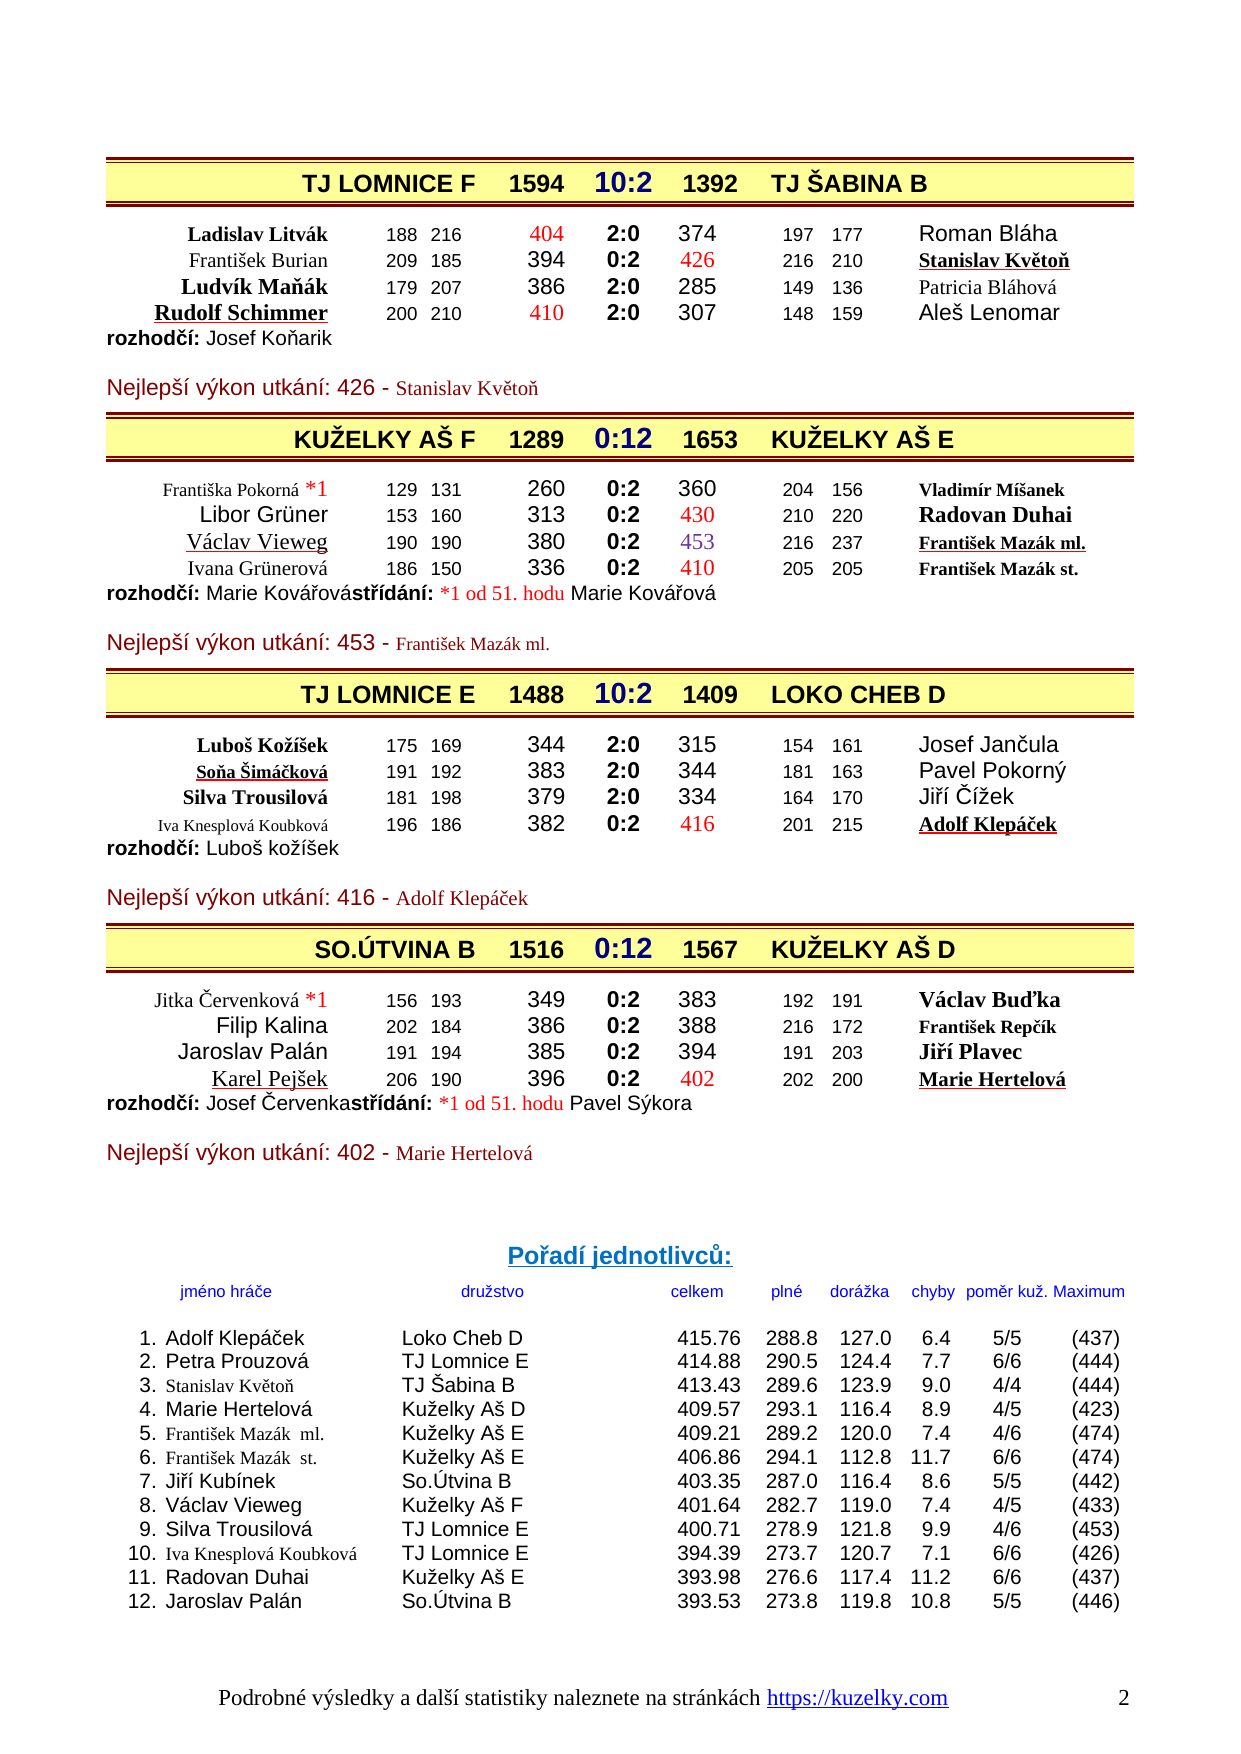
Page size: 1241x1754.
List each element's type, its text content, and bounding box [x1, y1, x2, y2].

text Nejlepší výkon utkání: 426 - Stanislav Květoň [106, 373, 1134, 400]
text 1. Adolf Klepáček Loko Cheb D 415.76 288.8 127.0 6.4 5/5 (437) [106, 1325, 1134, 1349]
text Ludvík Maňák 179 207 386 2:0 285 149 136 Patricia Bláhová [106, 273, 1134, 299]
text 11. Radovan Duhai Kuželky Aš E 393.98 276.6 117.4 11.2 6/6 (437) [106, 1565, 1134, 1589]
text So.Útvina B 1516 0:12 1567 Kuželky Aš D [106, 929, 1134, 967]
text Kuželky Aš F 1289 0:12 1653 Kuželky Aš E [106, 419, 1134, 456]
text Iva Knesplová Koubková 196 186 382 0:2 416 201 215 Adolf Klepáček [106, 809, 1134, 836]
text 3. Stanislav Květoň TJ Šabina B 413.43 289.6 123.9 9.0 4/4 (444) [106, 1373, 1134, 1397]
text 2. Petra Prouzová TJ Lomnice E 414.88 290.5 124.4 7.7 6/6 (444) [106, 1349, 1134, 1373]
text Pořadí jednotlivců: [94, 1241, 1145, 1270]
text jméno hráče družstvo celkem plné dorážka chyby poměr kuž. Maximum [106, 1282, 1134, 1301]
text Soňa Šimáčková 191 192 383 2:0 344 181 163 Pavel Pokorný [106, 757, 1134, 783]
text rozhodčí: Marie Kovářovástřídání: *1 od 51. hodu Marie Kovářová [106, 581, 1134, 605]
text rozhodčí: Josef Koňarik [106, 326, 1134, 349]
text Silva Trousilová 181 198 379 2:0 334 164 170 Jiří Čížek [106, 783, 1134, 809]
text rozhodčí: Luboš kožíšek [106, 836, 1134, 860]
text 10. Iva Knesplová Koubková TJ Lomnice E 394.39 273.7 120.7 7.1 6/6 (426) [106, 1541, 1134, 1565]
text 9. Silva Trousilová TJ Lomnice E 400.71 278.9 121.8 9.9 4/6 (453) [106, 1517, 1134, 1541]
text Karel Pejšek 206 190 396 0:2 402 202 200 Marie Hertelová [106, 1065, 1134, 1091]
text Václav Vieweg 190 190 380 0:2 453 216 237 František Mazák ml. [106, 528, 1134, 554]
text Filip Kalina 202 184 386 0:2 388 216 172 František Repčík [106, 1012, 1134, 1038]
text František Burian 209 185 394 0:2 426 216 210 Stanislav Květoň [106, 246, 1134, 273]
text Františka Pokorná *1 129 131 260 0:2 360 204 156 Vladimír Míšanek [106, 475, 1134, 501]
text Luboš Kožíšek 175 169 344 2:0 315 154 161 Josef Jančula [106, 731, 1134, 757]
text Rudolf Schimmer 200 210 410 2:0 307 148 159 Aleš Lenomar [106, 299, 1134, 326]
text 8. Václav Vieweg Kuželky Aš F 401.64 282.7 119.0 7.4 4/5 (433) [106, 1493, 1134, 1517]
text 4. Marie Hertelová Kuželky Aš D 409.57 293.1 116.4 8.9 4/5 (423) [106, 1397, 1134, 1421]
text 12. Jaroslav Palán So.Útvina B 393.53 273.8 119.8 10.8 5/5 (446) [106, 1589, 1134, 1613]
text TJ Lomnice F 1594 10:2 1392 TJ Šabina B [106, 163, 1134, 201]
text Nejlepší výkon utkání: 402 - Marie Hertelová [106, 1139, 1134, 1166]
text Jaroslav Palán 191 194 385 0:2 394 191 203 Jiří Plavec [106, 1038, 1134, 1065]
text Nejlepší výkon utkání: 416 - Adolf Klepáček [106, 884, 1134, 910]
text Nejlepší výkon utkání: 453 - František Mazák ml. [106, 629, 1134, 655]
text TJ Lomnice E 1488 10:2 1409 Loko Cheb D [106, 674, 1134, 712]
text 7. Jiří Kubínek So.Útvina B 403.35 287.0 116.4 8.6 5/5 (442) [106, 1469, 1134, 1493]
text rozhodčí: Josef Červenkastřídání: *1 od 51. hodu Pavel Sýkora [106, 1091, 1134, 1115]
text Ladislav Litvák 188 216 404 2:0 374 197 177 Roman Bláha [106, 220, 1134, 246]
text Jitka Červenková *1 156 193 349 0:2 383 192 191 Václav Buďka [106, 986, 1134, 1012]
text Libor Grüner 153 160 313 0:2 430 210 220 Radovan Duhai [106, 501, 1134, 528]
text 5. František Mazák ml. Kuželky Aš E 409.21 289.2 120.0 7.4 4/6 (474) [106, 1421, 1134, 1445]
text 6. František Mazák st. Kuželky Aš E 406.86 294.1 112.8 11.7 6/6 (474) [106, 1445, 1134, 1469]
text Ivana Grünerová 186 150 336 0:2 410 205 205 František Mazák st. [106, 554, 1134, 581]
